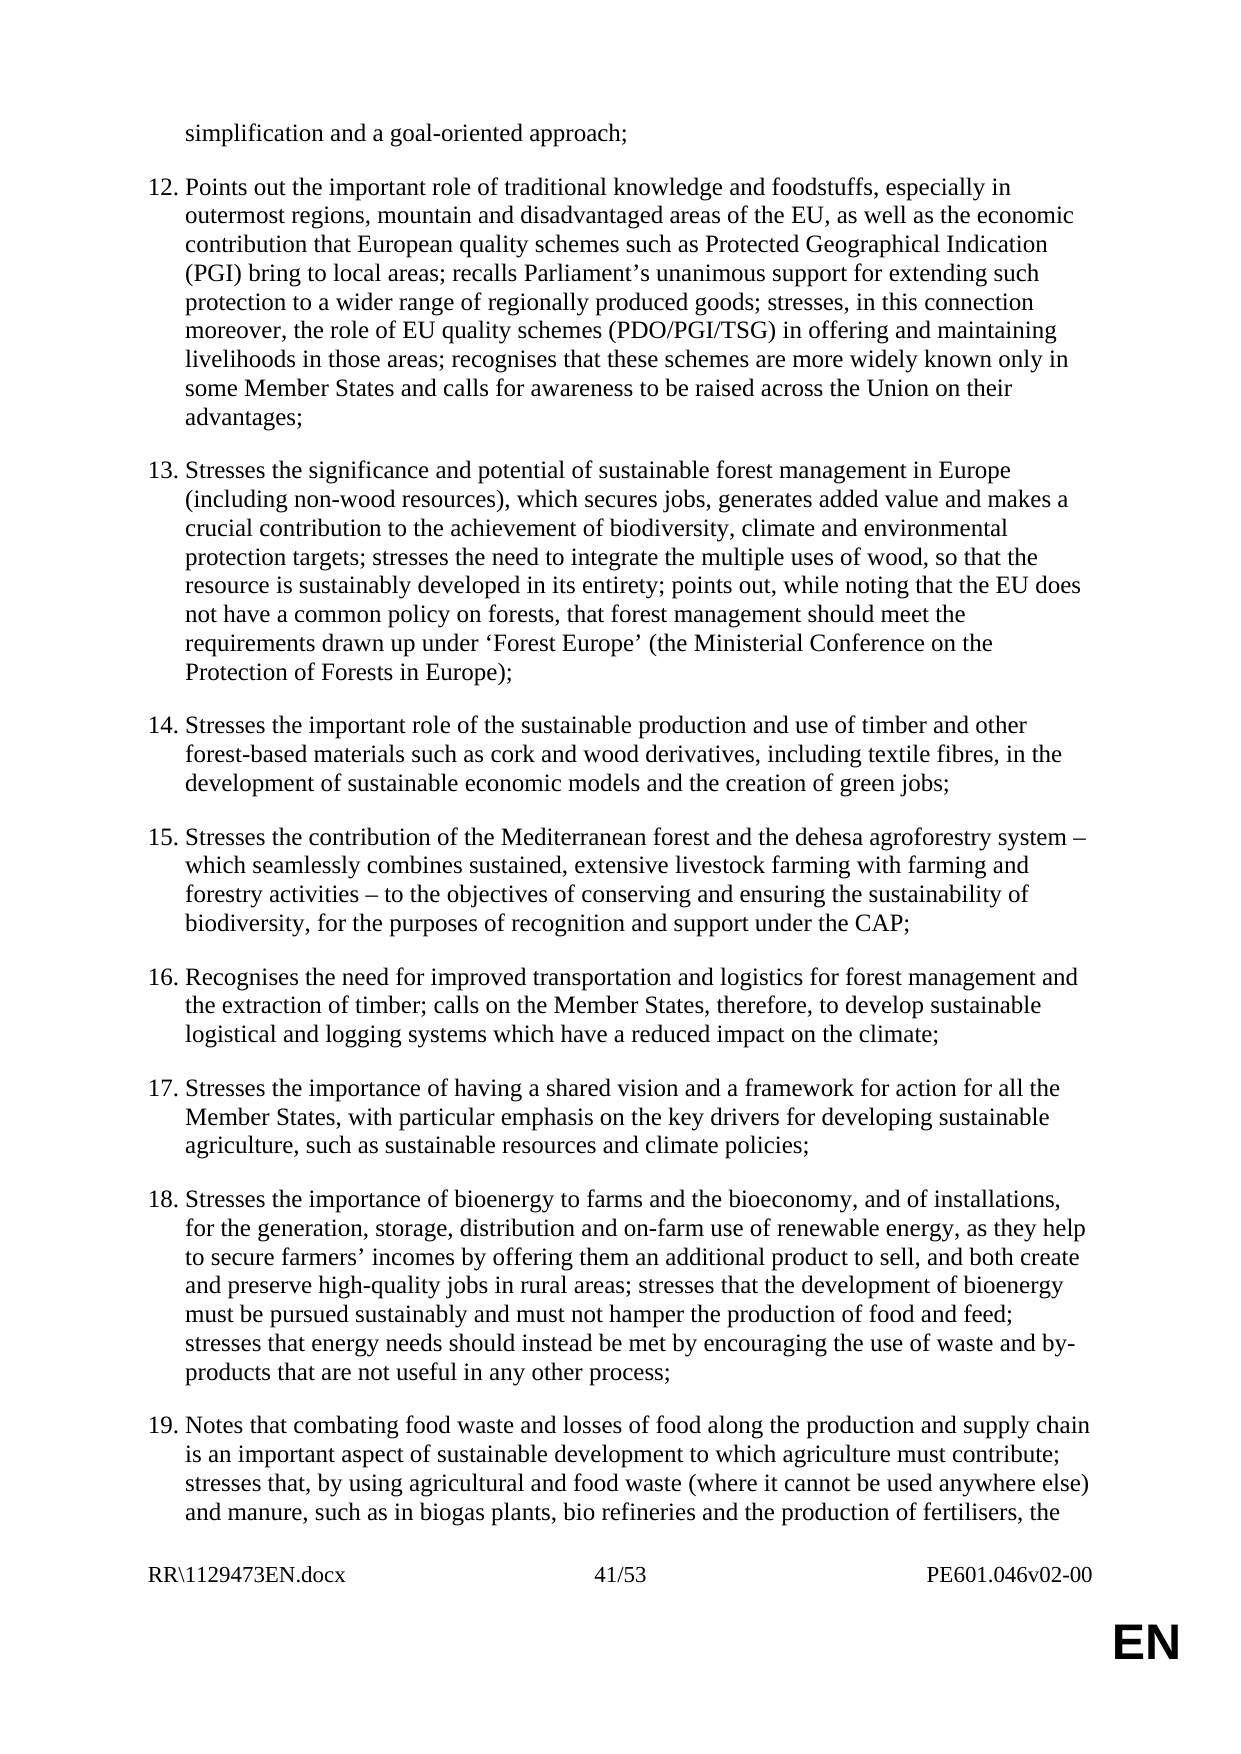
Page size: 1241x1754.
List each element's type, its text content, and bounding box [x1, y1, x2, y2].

text 17. Stresses the importance of having a shared vision and a framework for action for all the Member States, with particular emphasis on the key drivers for developing sustainable agriculture, such as sustainable resources and climate policies; [148, 1073, 1092, 1159]
text 15. Stresses the contribution of the Mediterranean forest and the dehesa agroforestry system – which seamlessly combines sustained, extensive livestock farming with farming and forestry activities – to the objectives of conserving and ensuring the sustainability of biodiversity, for the purposes of recognition and support under the CAP; [148, 822, 1092, 937]
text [148, 118, 1092, 147]
text 18. Stresses the importance of bioenergy to farms and the bioeconomy, and of installations, for the generation, storage, distribution and on-farm use of renewable energy, as they help to secure farmers’ incomes by offering them an additional product to sell, and both create and preserve high-quality jobs in rural areas; stresses that the development of bioenergy must be pursued sustainably and must not hamper the production of food and feed; stresses that energy needs should instead be met by encouraging the use of waste and by-products that are not useful in any other process; [148, 1184, 1092, 1386]
text 12. Points out the important role of traditional knowledge and foodstuffs, especially in outermost regions, mountain and disadvantaged areas of the EU, as well as the economic contribution that European quality schemes such as Protected Geographical Indication (PGI) bring to local areas; recalls Parliament’s unanimous support for extending such protection to a wider range of regionally produced goods; stresses, in this connection moreover, the role of EU quality schemes (PDO/PGI/TSG) in offering and maintaining livelihoods in those areas; recognises that these schemes are more widely known only in some Member States and calls for awareness to be raised across the Union on their advantages; [148, 172, 1092, 431]
text 13. Stresses the significance and potential of sustainable forest management in Europe (including non-wood resources), which secures jobs, generates added value and makes a crucial contribution to the achievement of biodiversity, climate and environmental protection targets; stresses the need to integrate the multiple uses of wood, so that the resource is sustainably developed in its entirety; points out, while noting that the EU does not have a common policy on forests, that forest management should meet the requirements drawn up under ‘Forest Europe’ (the Ministerial Conference on the Protection of Forests in Europe); [148, 456, 1092, 686]
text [148, 1411, 1092, 1526]
text 16. Recognises the need for improved transportation and logistics for forest management and the extraction of timber; calls on the Member States, therefore, to develop sustainable logistical and logging systems which have a reduced impact on the climate; [148, 962, 1092, 1048]
text 14. Stresses the important role of the sustainable production and use of timber and other forest-based materials such as cork and wood derivatives, including textile fibres, in the development of sustainable economic models and the creation of green jobs; [148, 711, 1092, 797]
